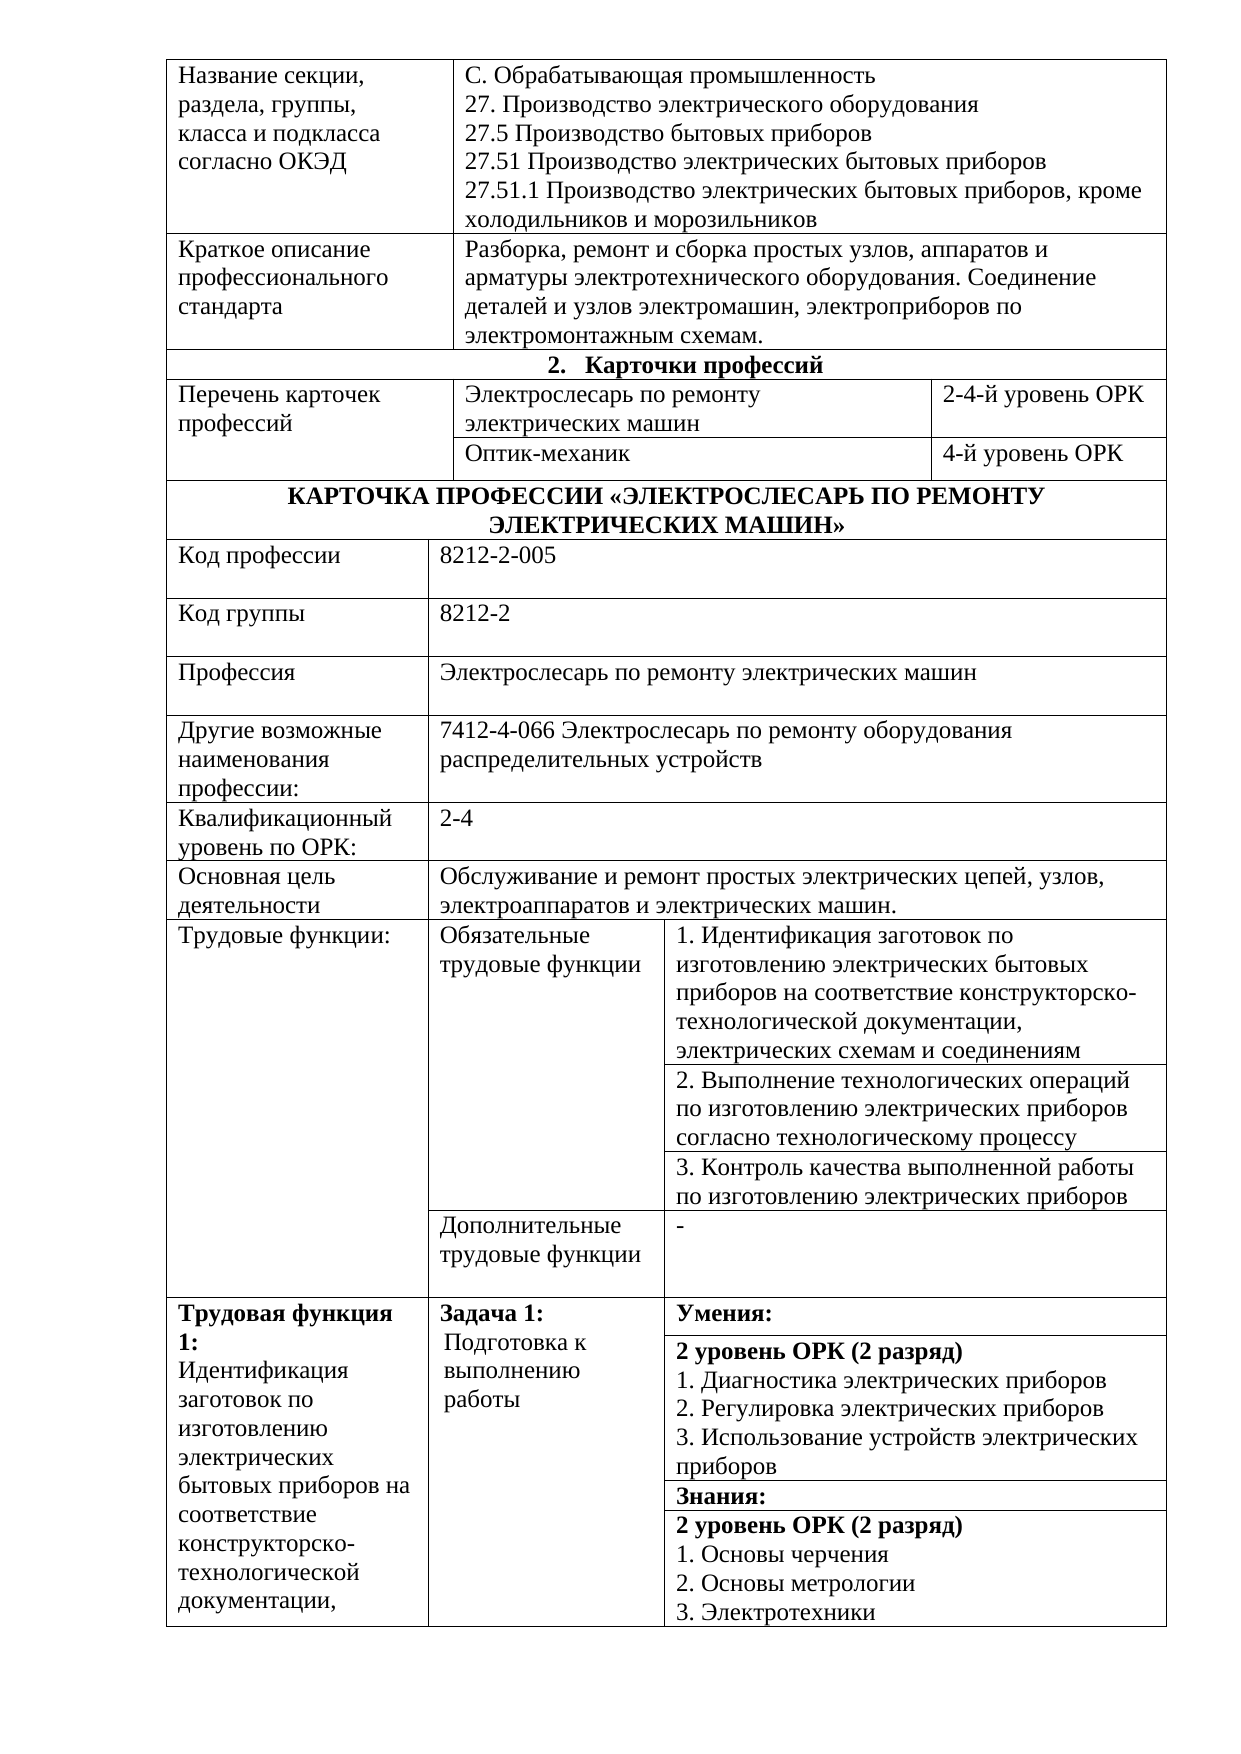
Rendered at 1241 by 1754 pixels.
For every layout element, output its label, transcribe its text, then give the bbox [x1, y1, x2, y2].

table_cell Оптик-механик [454, 438, 931, 480]
table_cell Код группы [167, 599, 428, 656]
table_cell 2. Выполнение технологических операций по изготовлению электрических приборов согласно технологическому процессу [665, 1065, 1166, 1151]
table_cell Название секции, раздела, группы, класса и подкласса согласно ОКЭД [167, 60, 453, 233]
table_cell Квалификационный уровень по ОРК: [167, 803, 428, 860]
table_cell Краткое описание профессионального стандарта [167, 234, 453, 349]
table_cell Трудовая функция 1: Идентификация заготовок по изготовлению электрических бытовых приборов на соответствие конструкторско-технологической документации, электрических схемам и соединениям [167, 1298, 428, 1626]
table_cell - [665, 1211, 1166, 1297]
table_cell Обязательные трудовые функции [429, 920, 664, 1209]
table_cell 3. Контроль качества выполненной работы по изготовлению электрических приборов [665, 1152, 1166, 1209]
table_cell Другие возможные наименования профессии: [167, 716, 428, 802]
table_cell 8212-2-005 [429, 540, 1166, 597]
table_cell Трудовые функции: [167, 920, 428, 1297]
table_cell 8212-2 [429, 599, 1166, 656]
table_cell КАРТОЧКА ПРОФЕССИИ «Электрослесарь по ремонту электрических машин» [167, 481, 1166, 539]
table_cell 2-4-й уровень ОРК [932, 380, 1166, 437]
table_cell 4-й уровень ОРК [932, 438, 1166, 480]
table_cell 2 уровень ОРК (2 разряд) 1. Диагностика электрических приборов 2. Регулировка электрических приборов 3. Использование устройств электрических приборов [665, 1336, 1166, 1480]
table_cell Дополнительные трудовые функции [429, 1211, 664, 1297]
table_cell Код профессии [167, 540, 428, 597]
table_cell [665, 1511, 1166, 1626]
table_cell Электрослесарь по ремонту электрических машин [429, 657, 1166, 714]
table_cell 7412-4-066 Электрослесарь по ремонту оборудования распределительных устройств [429, 716, 1166, 802]
table_cell С. Обрабатывающая промышленность 27. Производство электрического оборудования 27.5 Производство бытовых приборов 27.51 Производство электрических бытовых приборов 27.51.1 Производство электрических бытовых приборов, кроме холодильников и морозильников [454, 60, 1166, 233]
table_cell Обслуживание и ремонт простых электрических цепей, узлов, электроаппаратов и электрических машин. [429, 861, 1166, 919]
table_cell Знания: [665, 1481, 1166, 1509]
table_cell 1. Идентификация заготовок по изготовлению электрических бытовых приборов на соответствие конструкторско-технологической документации, электрических схемам и соединениям [665, 920, 1166, 1064]
table_cell Профессия [167, 657, 428, 714]
table_cell Перечень карточек профессий [167, 380, 453, 480]
table_cell Разборка, ремонт и сборка простых узлов, аппаратов и арматуры электротехнического оборудования. Соединение деталей и узлов электромашин, электроприборов по электромонтажным схемам. [454, 234, 1166, 349]
table_cell Умения: [665, 1298, 1166, 1335]
table_cell Задача 1: Подготовка к выполнению работы [429, 1298, 664, 1626]
table_cell 2-4 [429, 803, 1166, 860]
table_cell Основная цель деятельности [167, 861, 428, 919]
table_cell Электрослесарь по ремонту электрических машин [454, 380, 931, 437]
table_cell Карточки профессий [167, 350, 1166, 378]
